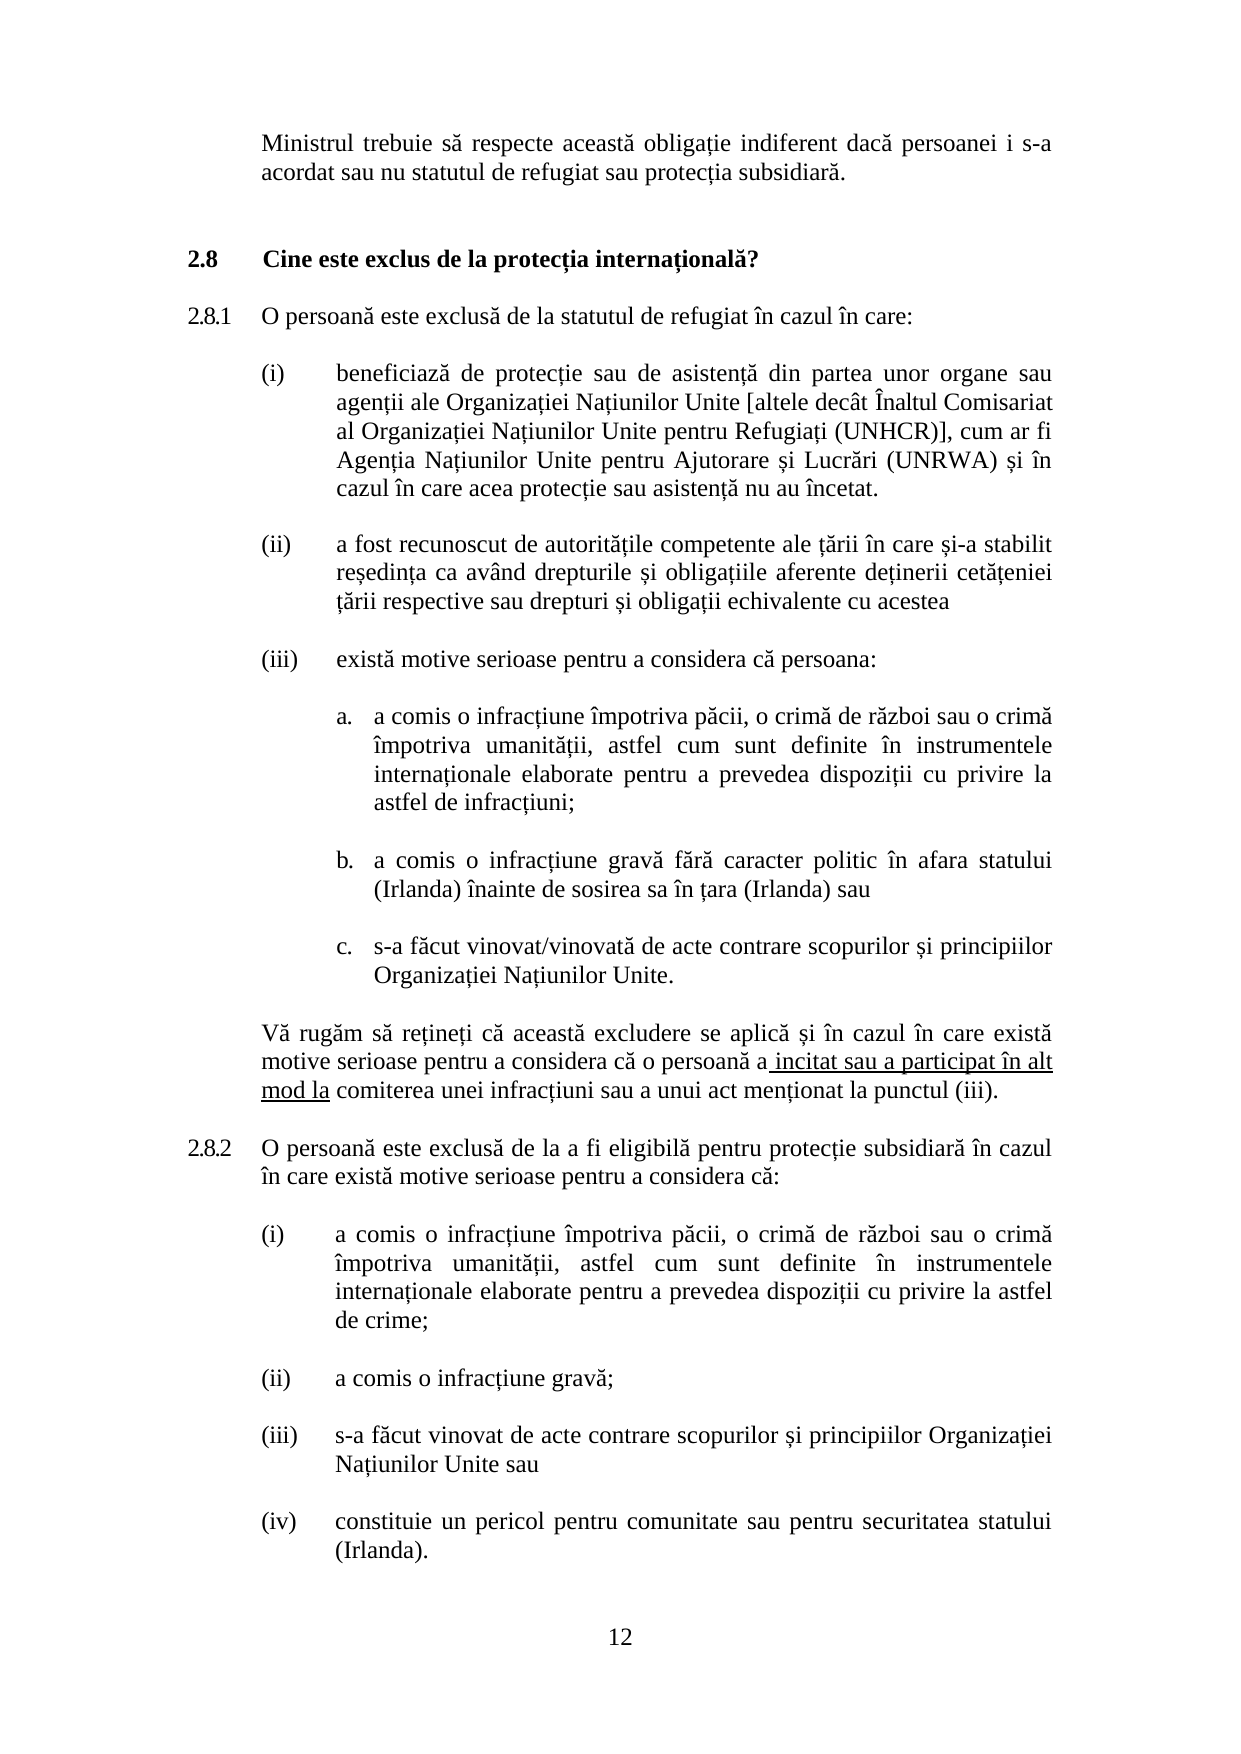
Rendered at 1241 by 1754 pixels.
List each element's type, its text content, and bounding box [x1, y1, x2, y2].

list a comis o infracțiune gravă; [261, 1363, 1107, 1391]
list a comis o infracțiune împotriva păcii, o crimă de război sau o crimă împotriva umanității, astfel cum sunt definite în instrumentele internaționale elaborate pentru a prevedea dispoziții cu privire la astfel de crime; [261, 1219, 1053, 1334]
list O persoană este exclusă de la statutul de refugiat în cazul în care: [187, 301, 1107, 330]
list a comis o infracțiune gravă fără caracter politic în afara statului (Irlanda) înainte de sosirea sa în țara (Irlanda) sau [336, 845, 1053, 902]
text Vă rugăm să rețineți că această excludere se aplică și în cazul în care există motive serioase pentru a considera că o persoană a incitat sau a participat în alt mod la comiterea unei infracțiuni sau a unui act menționat la punctul (iii). [261, 1018, 1053, 1104]
list există motive serioase pentru a considera că persoana: [261, 644, 1107, 672]
list a fost recunoscut de autoritățile competente ale țării în care și-a stabilit reședința ca având drepturile și obligațiile aferente deținerii cetățeniei țării respective sau drepturi și obligații echivalente cu acestea [261, 529, 1053, 615]
list beneficiază de protecție sau de asistență din partea unor organe sau agenții ale Organizației Națiunilor Unite [altele decât Înaltul Comisariat al Organizației Națiunilor Unite pentru Refugiați (UNHCR)], cum ar fi Agenția Națiunilor Unite pentru Ajutorare și Lucrări (UNRWA) și în cazul în care acea protecție sau asistență nu au încetat. [261, 358, 1053, 502]
list O persoană este exclusă de la a fi eligibilă pentru protecție subsidiară în cazul în care există motive serioase pentru a considera că: [187, 1133, 1053, 1190]
list s-a făcut vinovat de acte contrare scopurilor și principiilor Organizației Națiunilor Unite sau [261, 1420, 1053, 1478]
list s-a făcut vinovat/vinovată de acte contrare scopurilor și principiilor Organizației Națiunilor Unite. [336, 931, 1053, 989]
list constituie un pericol pentru comunitate sau pentru securitatea statului (Irlanda). [261, 1506, 1053, 1564]
subtitle Cine este exclus de la protecția internațională? [187, 244, 1107, 273]
list a comis o infracțiune împotriva păcii, o crimă de război sau o crimă împotriva umanității, astfel cum sunt definite în instrumentele internaționale elaborate pentru a prevedea dispoziții cu privire la astfel de infracțiuni; [336, 701, 1053, 816]
text Ministrul trebuie să respecte această obligație indiferent dacă persoanei i s-a acordat sau nu statutul de refugiat sau protecția subsidiară. [261, 128, 1052, 186]
